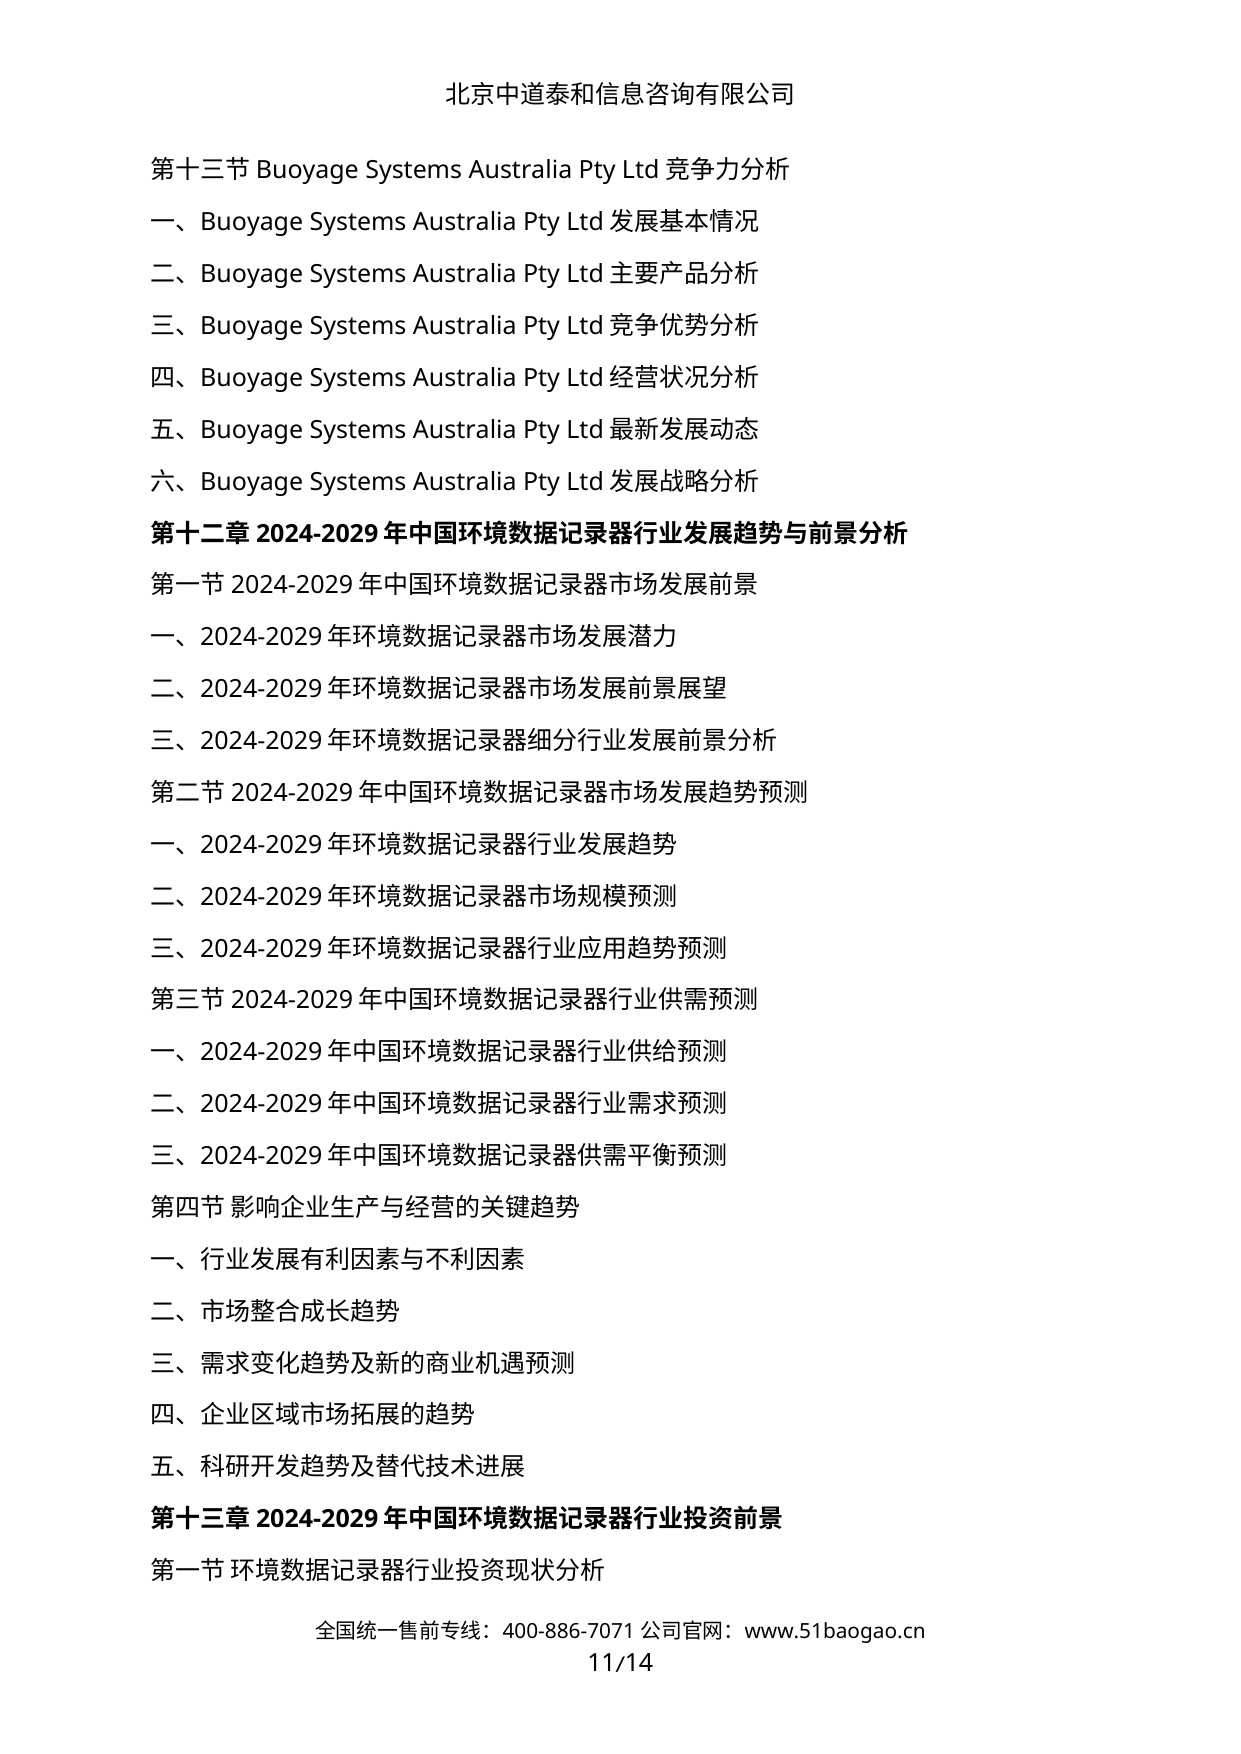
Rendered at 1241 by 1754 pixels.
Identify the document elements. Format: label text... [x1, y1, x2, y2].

text 第一节 2024-2029年中国环境数据记录器市场发展前景 [150, 565, 1090, 601]
text 四、Buoyage Systems Australia Pty Ltd经营状况分析 [150, 357, 1090, 394]
text 二、2024-2029年环境数据记录器市场规模预测 [150, 876, 1090, 912]
text 二、市场整合成长趋势 [150, 1291, 1090, 1327]
text 第十三章 2024-2029年中国环境数据记录器行业投资前景 [150, 1499, 1090, 1535]
text 第一节 环境数据记录器行业投资现状分析 [150, 1551, 1090, 1587]
text 二、2024-2029年环境数据记录器市场发展前景展望 [150, 669, 1090, 705]
text 二、Buoyage Systems Australia Pty Ltd主要产品分析 [150, 254, 1090, 290]
text 一、Buoyage Systems Australia Pty Ltd发展基本情况 [150, 202, 1090, 238]
text 第二节 2024-2029年中国环境数据记录器市场发展趋势预测 [150, 772, 1090, 809]
text 三、Buoyage Systems Australia Pty Ltd竞争优势分析 [150, 306, 1090, 342]
text 四、企业区域市场拓展的趋势 [150, 1395, 1090, 1431]
text 第四节 影响企业生产与经营的关键趋势 [150, 1187, 1090, 1224]
text 三、需求变化趋势及新的商业机遇预测 [150, 1343, 1090, 1379]
text 一、2024-2029年中国环境数据记录器行业供给预测 [150, 1032, 1090, 1068]
text 第三节 2024-2029年中国环境数据记录器行业供需预测 [150, 980, 1090, 1016]
text 六、Buoyage Systems Australia Pty Ltd发展战略分析 [150, 461, 1090, 497]
text 五、Buoyage Systems Australia Pty Ltd最新发展动态 [150, 409, 1090, 446]
text 一、2024-2029年环境数据记录器市场发展潜力 [150, 617, 1090, 653]
text 第十三节 Buoyage Systems Australia Pty Ltd竞争力分析 [150, 150, 1090, 186]
text 三、2024-2029年环境数据记录器细分行业发展前景分析 [150, 721, 1090, 757]
text 三、2024-2029年中国环境数据记录器供需平衡预测 [150, 1136, 1090, 1172]
text 第十二章 2024-2029年中国环境数据记录器行业发展趋势与前景分析 [150, 513, 1090, 549]
text 三、2024-2029年环境数据记录器行业应用趋势预测 [150, 928, 1090, 964]
text 五、科研开发趋势及替代技术进展 [150, 1447, 1090, 1483]
text 一、行业发展有利因素与不利因素 [150, 1239, 1090, 1276]
text 一、2024-2029年环境数据记录器行业发展趋势 [150, 824, 1090, 861]
text 二、2024-2029年中国环境数据记录器行业需求预测 [150, 1084, 1090, 1120]
